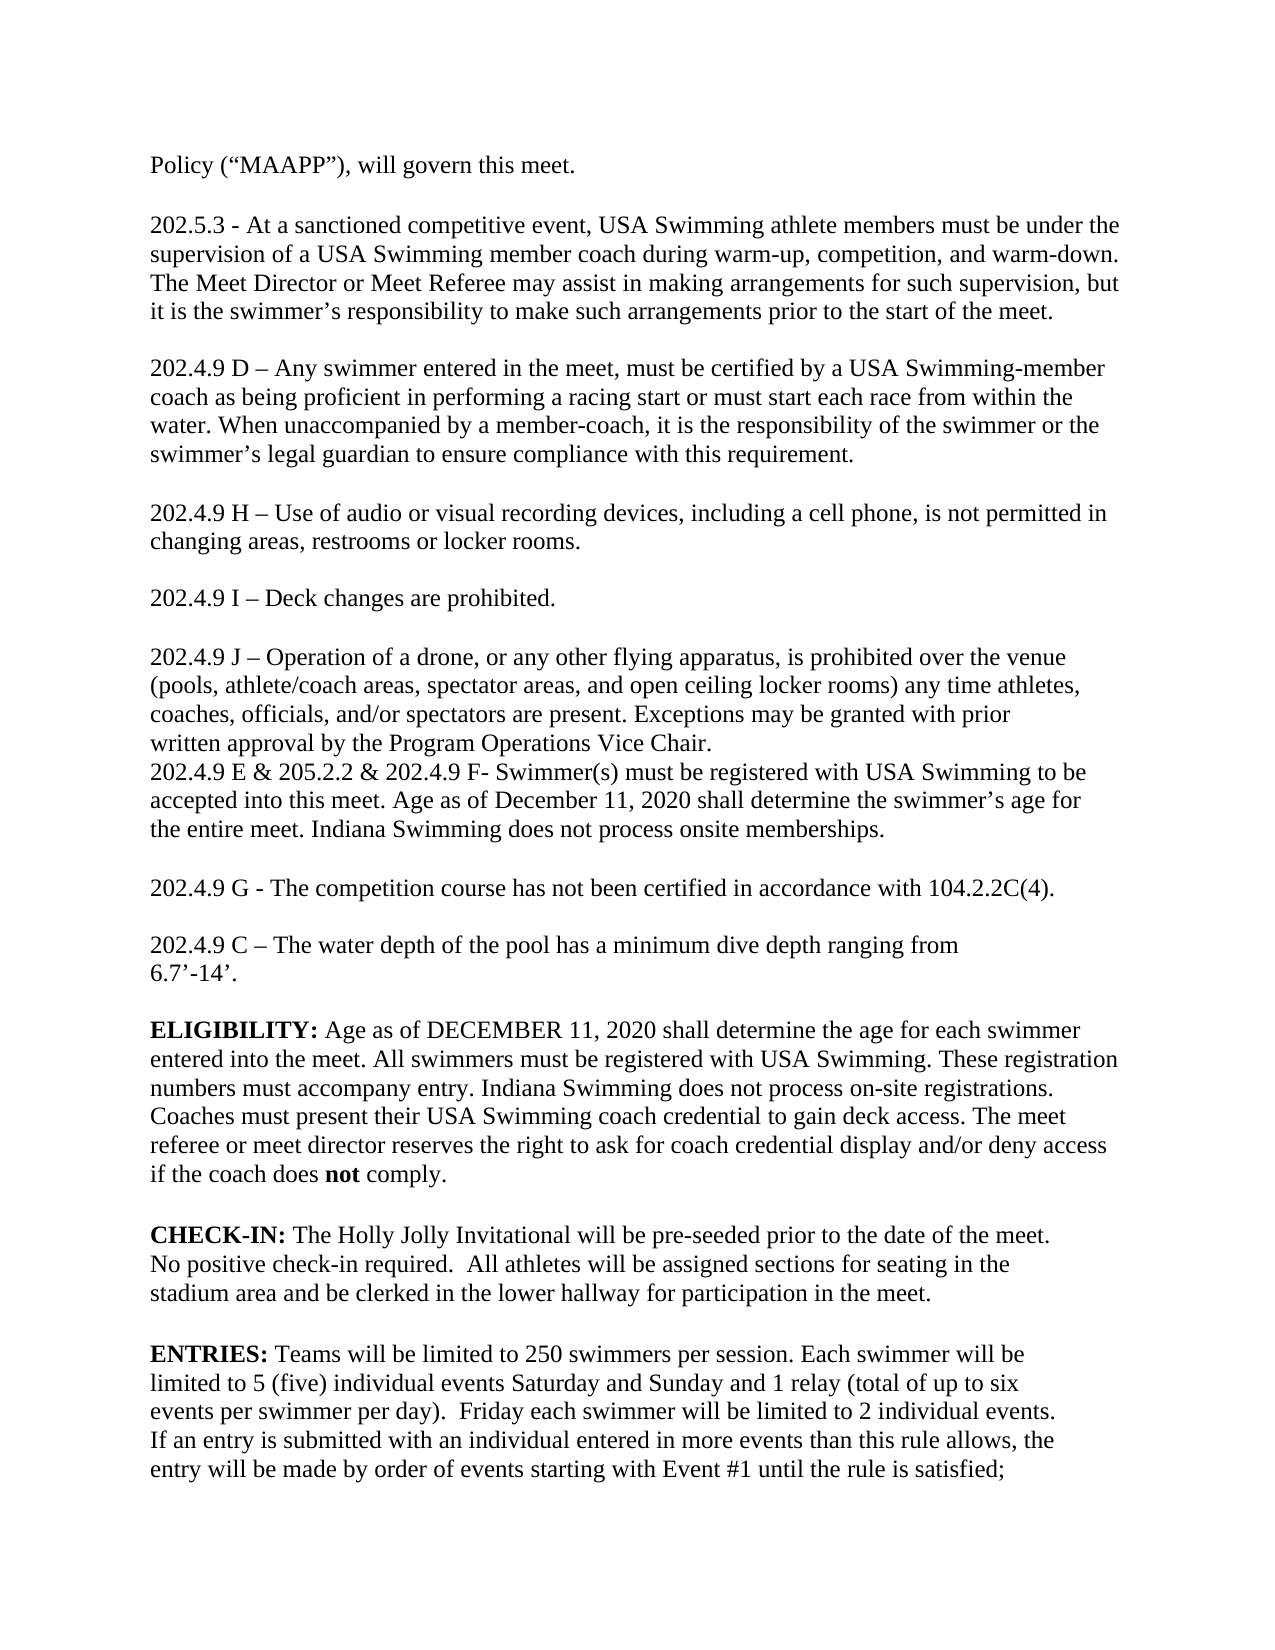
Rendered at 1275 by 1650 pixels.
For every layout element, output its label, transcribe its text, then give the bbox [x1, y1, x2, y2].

text 202.4.9 J – Operation of a drone, or any other flying apparatus, is prohibited over the venue (pools, athlete/coach areas, spectator areas, and open ceiling locker rooms) any time athletes, coaches, officials, and/or spectators are present. Exceptions may be granted with prior written approval by the Program Operations Vice Chair. [150, 642, 1082, 757]
text 202.4.9 C – The water depth of the pool has a minimum dive depth ranging from 6.7’-14’. [150, 930, 994, 987]
text 202.4.9 D – Any swimmer entered in the meet, must be certified by a USA Swimming-member coach as being proficient in performing a racing start or must start each race from within the water. When unaccompanied by a member-coach, it is the responsibility of the swimmer or the swimmer’s legal guardian to ensure compliance with this requirement. [150, 353, 1106, 468]
text CHECK-IN: The Holly Jolly Invitational will be pre-seeded prior to the date of the meet. No positive check-in required. All athletes will be assigned sections for seating in the stadium area and be clerked in the lower hallway for participation in the meet. [150, 1220, 1058, 1306]
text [150, 1339, 1058, 1483]
text 202.5.3 - At a sanctioned competitive event, USA Swimming athlete members must be under the supervision of a USA Swimming member coach during warm-up, competition, and warm-down. The Meet Director or Meet Referee may assist in making arrangements for such supervision, but it is the swimmer’s responsibility to make such arrangements prior to the start of the meet. [150, 210, 1120, 325]
text 202.4.9 H – Use of audio or visual recording devices, including a cell phone, is not permitted in changing areas, restrooms or locker rooms. [150, 498, 1108, 555]
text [150, 150, 1083, 179]
text ELIGIBILITY: Age as of DECEMBER 11, 2020 shall determine the age for each swimmer entered into the meet. All swimmers must be registered with USA Swimming. These registration numbers must accompany entry. Indiana Swimming does not process on-site registrations. Coaches must present their USA Swimming coach credential to gain deck access. The meet referee or meet director reserves the right to ask for coach credential display and/or deny access if the coach does not comply. [150, 1015, 1124, 1188]
text 202.4.9 I – Deck changes are prohibited. [150, 583, 557, 612]
text 202.4.9 E & 205.2.2 & 202.4.9 F- Swimmer(s) must be registered with USA Swimming to be accepted into this meet. Age as of December 11, 2020 shall determine the swimmer’s age for the entire meet. Indiana Swimming does not process onsite memberships. [150, 757, 1097, 843]
text 202.4.9 G - The competition course has not been certified in accordance with 104.2.2C(4). [150, 873, 1056, 902]
